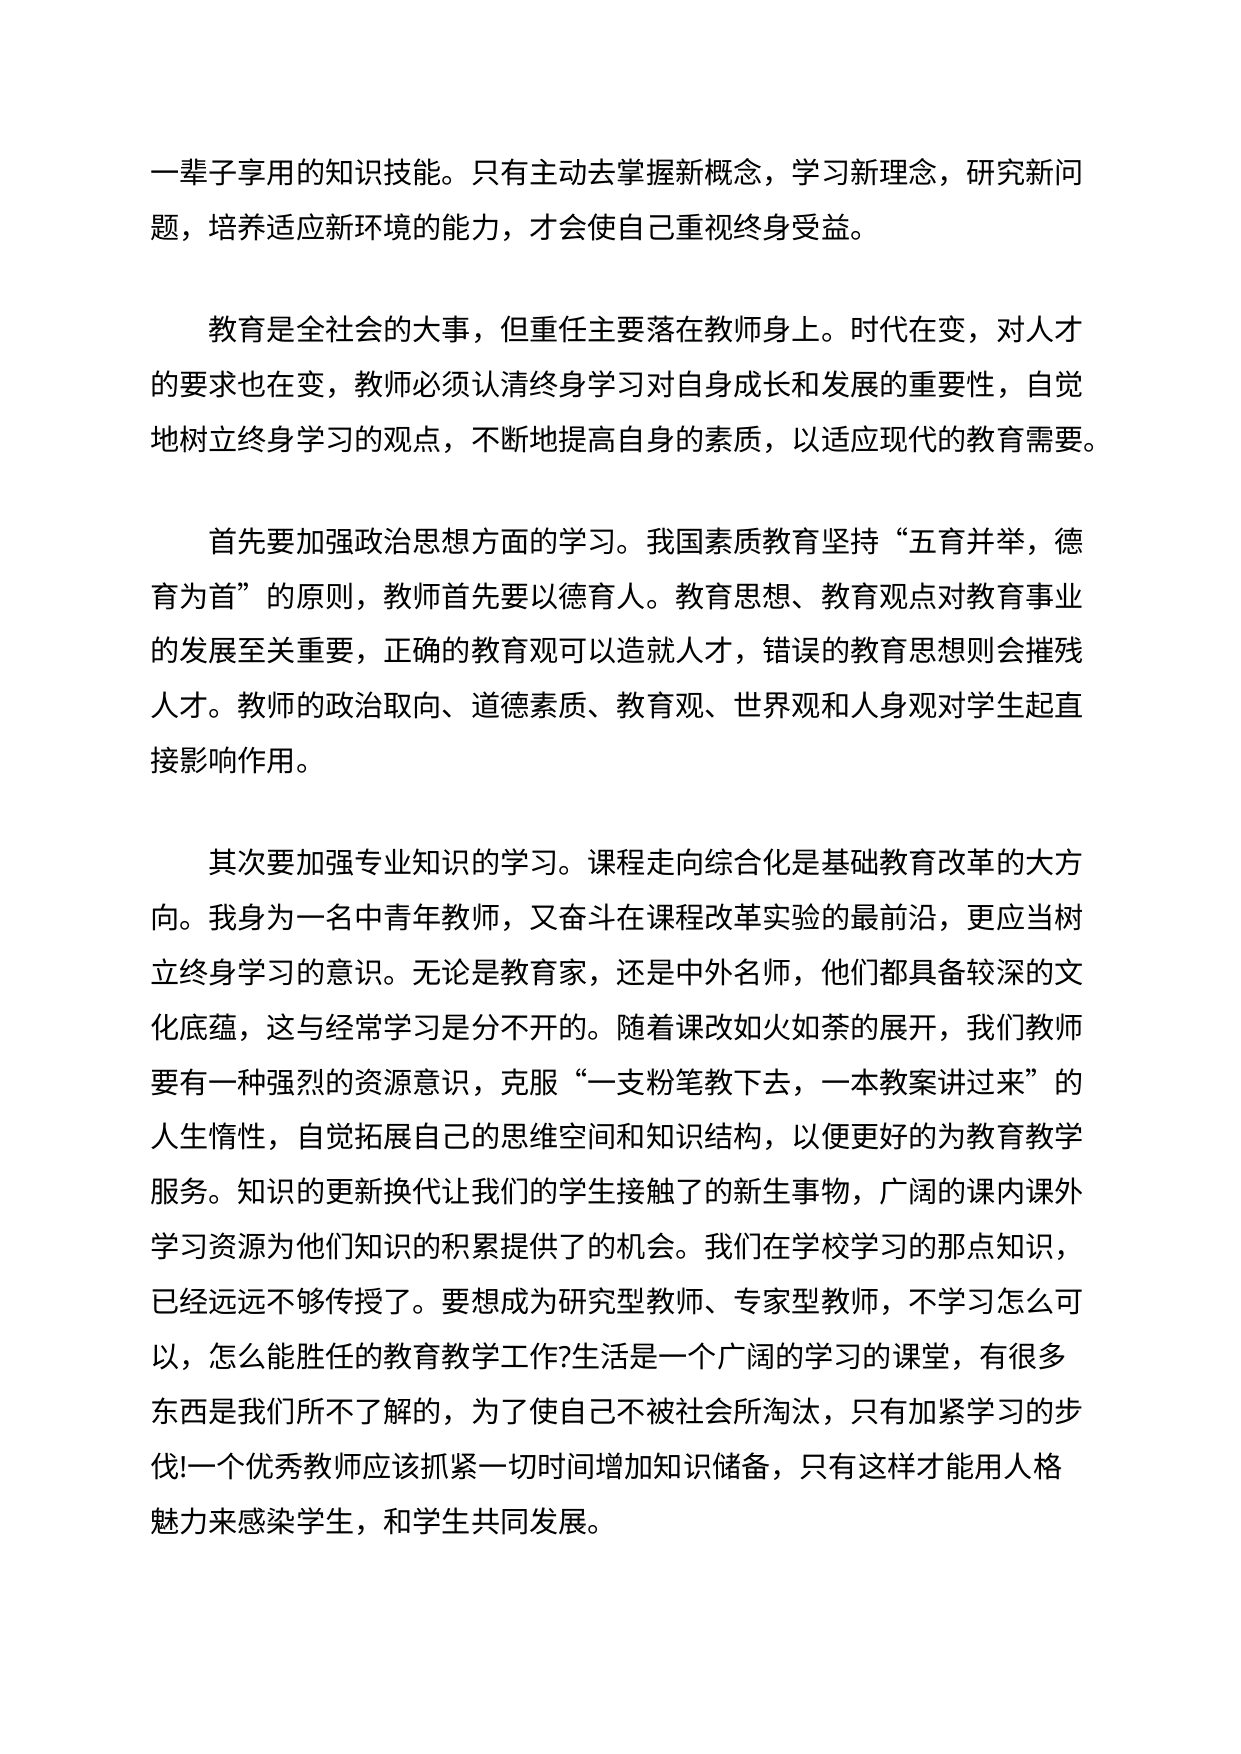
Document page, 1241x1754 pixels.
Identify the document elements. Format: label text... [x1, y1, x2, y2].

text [150, 150, 1090, 247]
text 教育是全社会的大事，但重任主要落在教师身上。时代在变，对人才的要求也在变，教师必须认清终身学习对自身成长和发展的重要性，自觉地树立终身学习的观点，不断地提高自身的素质，以适应现代的教育需要。 [150, 307, 1090, 459]
text 其次要加强专业知识的学习。课程走向综合化是基础教育改革的大方向。我身为一名中青年教师，又奋斗在课程改革实验的最前沿，更应当树立终身学习的意识。无论是教育家，还是中外名师，他们都具备较深的文化底蕴，这与经常学习是分不开的。随着课改如火如荼的展开，我们教师要有一种强烈的资源意识，克服“一支粉笔教下去，一本教案讲过来”的人生惰性，自觉拓展自己的思维空间和知识结构，以便更好的为教育教学服务。知识的更新换代让我们的学生接触了的新生事物，广阔的课内课外学习资源为他们知识的积累提供了的机会。我们在学校学习的那点知识，已经远远不够传授了。要想成为研究型教师、专家型教师，不学习怎么可以，怎么能胜任的教育教学工作?生活是一个广阔的学习的课堂，有很多东西是我们所不了解的，为了使自己不被社会所淘汰，只有加紧学习的步伐!一个优秀教师应该抓紧一切时间增加知识储备，只有这样才能用人格魅力来感染学生，和学生共同发展。 [150, 839, 1090, 1541]
text 首先要加强政治思想方面的学习。我国素质教育坚持“五育并举，德育为首”的原则，教师首先要以德育人。教育思想、教育观点对教育事业的发展至关重要，正确的教育观可以造就人才，错误的教育思想则会摧残人才。教师的政治取向、道德素质、教育观、世界观和人身观对学生起直接影响作用。 [150, 518, 1090, 780]
